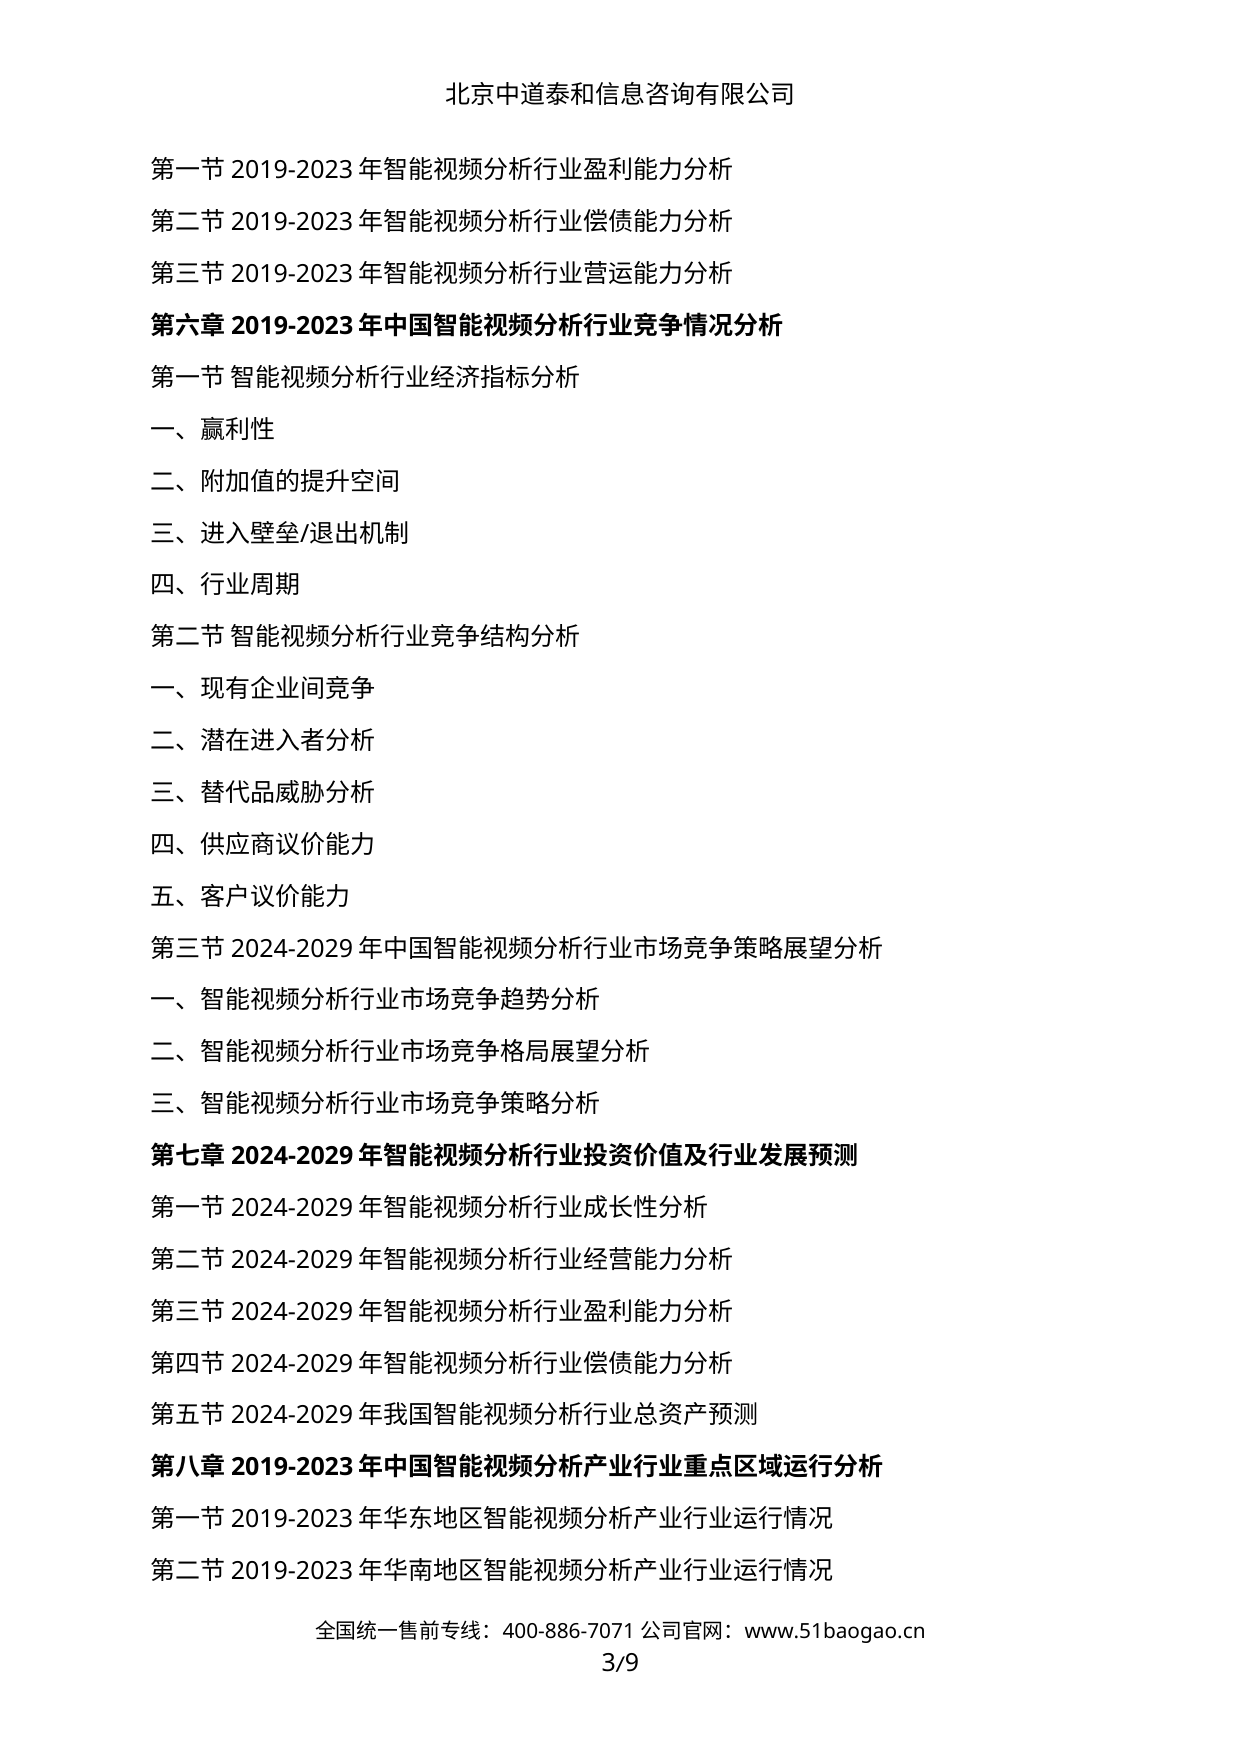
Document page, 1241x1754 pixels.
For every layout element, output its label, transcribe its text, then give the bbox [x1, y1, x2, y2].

text 第三节 2019-2023年智能视频分析行业营运能力分析 [150, 254, 1090, 290]
text 第三节 2024-2029年中国智能视频分析行业市场竞争策略展望分析 [150, 928, 1090, 964]
text 三、进入壁垒/退出机制 [150, 513, 1090, 549]
text 第一节 智能视频分析行业经济指标分析 [150, 357, 1090, 394]
text 一、智能视频分析行业市场竞争趋势分析 [150, 980, 1090, 1016]
text 第一节 2024-2029年智能视频分析行业成长性分析 [150, 1187, 1090, 1224]
text 一、赢利性 [150, 409, 1090, 446]
text 第七章 2024-2029年智能视频分析行业投资价值及行业发展预测 [150, 1136, 1090, 1172]
text 第二节 2019-2023年智能视频分析行业偿债能力分析 [150, 202, 1090, 238]
text 四、供应商议价能力 [150, 824, 1090, 861]
text 第二节 智能视频分析行业竞争结构分析 [150, 617, 1090, 653]
text 二、附加值的提升空间 [150, 461, 1090, 497]
text 二、潜在进入者分析 [150, 721, 1090, 757]
text 二、智能视频分析行业市场竞争格局展望分析 [150, 1032, 1090, 1068]
text 第六章 2019-2023年中国智能视频分析行业竞争情况分析 [150, 306, 1090, 342]
text 四、行业周期 [150, 565, 1090, 601]
text 第八章 2019-2023年中国智能视频分析产业行业重点区域运行分析 [150, 1447, 1090, 1483]
text 三、智能视频分析行业市场竞争策略分析 [150, 1084, 1090, 1120]
text 第四节 2024-2029年智能视频分析行业偿债能力分析 [150, 1343, 1090, 1379]
text 三、替代品威胁分析 [150, 772, 1090, 809]
text 第五节 2024-2029年我国智能视频分析行业总资产预测 [150, 1395, 1090, 1431]
text 五、客户议价能力 [150, 876, 1090, 912]
text 第二节 2024-2029年智能视频分析行业经营能力分析 [150, 1239, 1090, 1276]
text 一、现有企业间竞争 [150, 669, 1090, 705]
text 第一节 2019-2023年华东地区智能视频分析产业行业运行情况 [150, 1499, 1090, 1535]
text 第一节 2019-2023年智能视频分析行业盈利能力分析 [150, 150, 1090, 186]
text 第三节 2024-2029年智能视频分析行业盈利能力分析 [150, 1291, 1090, 1327]
text 第二节 2019-2023年华南地区智能视频分析产业行业运行情况 [150, 1551, 1090, 1587]
